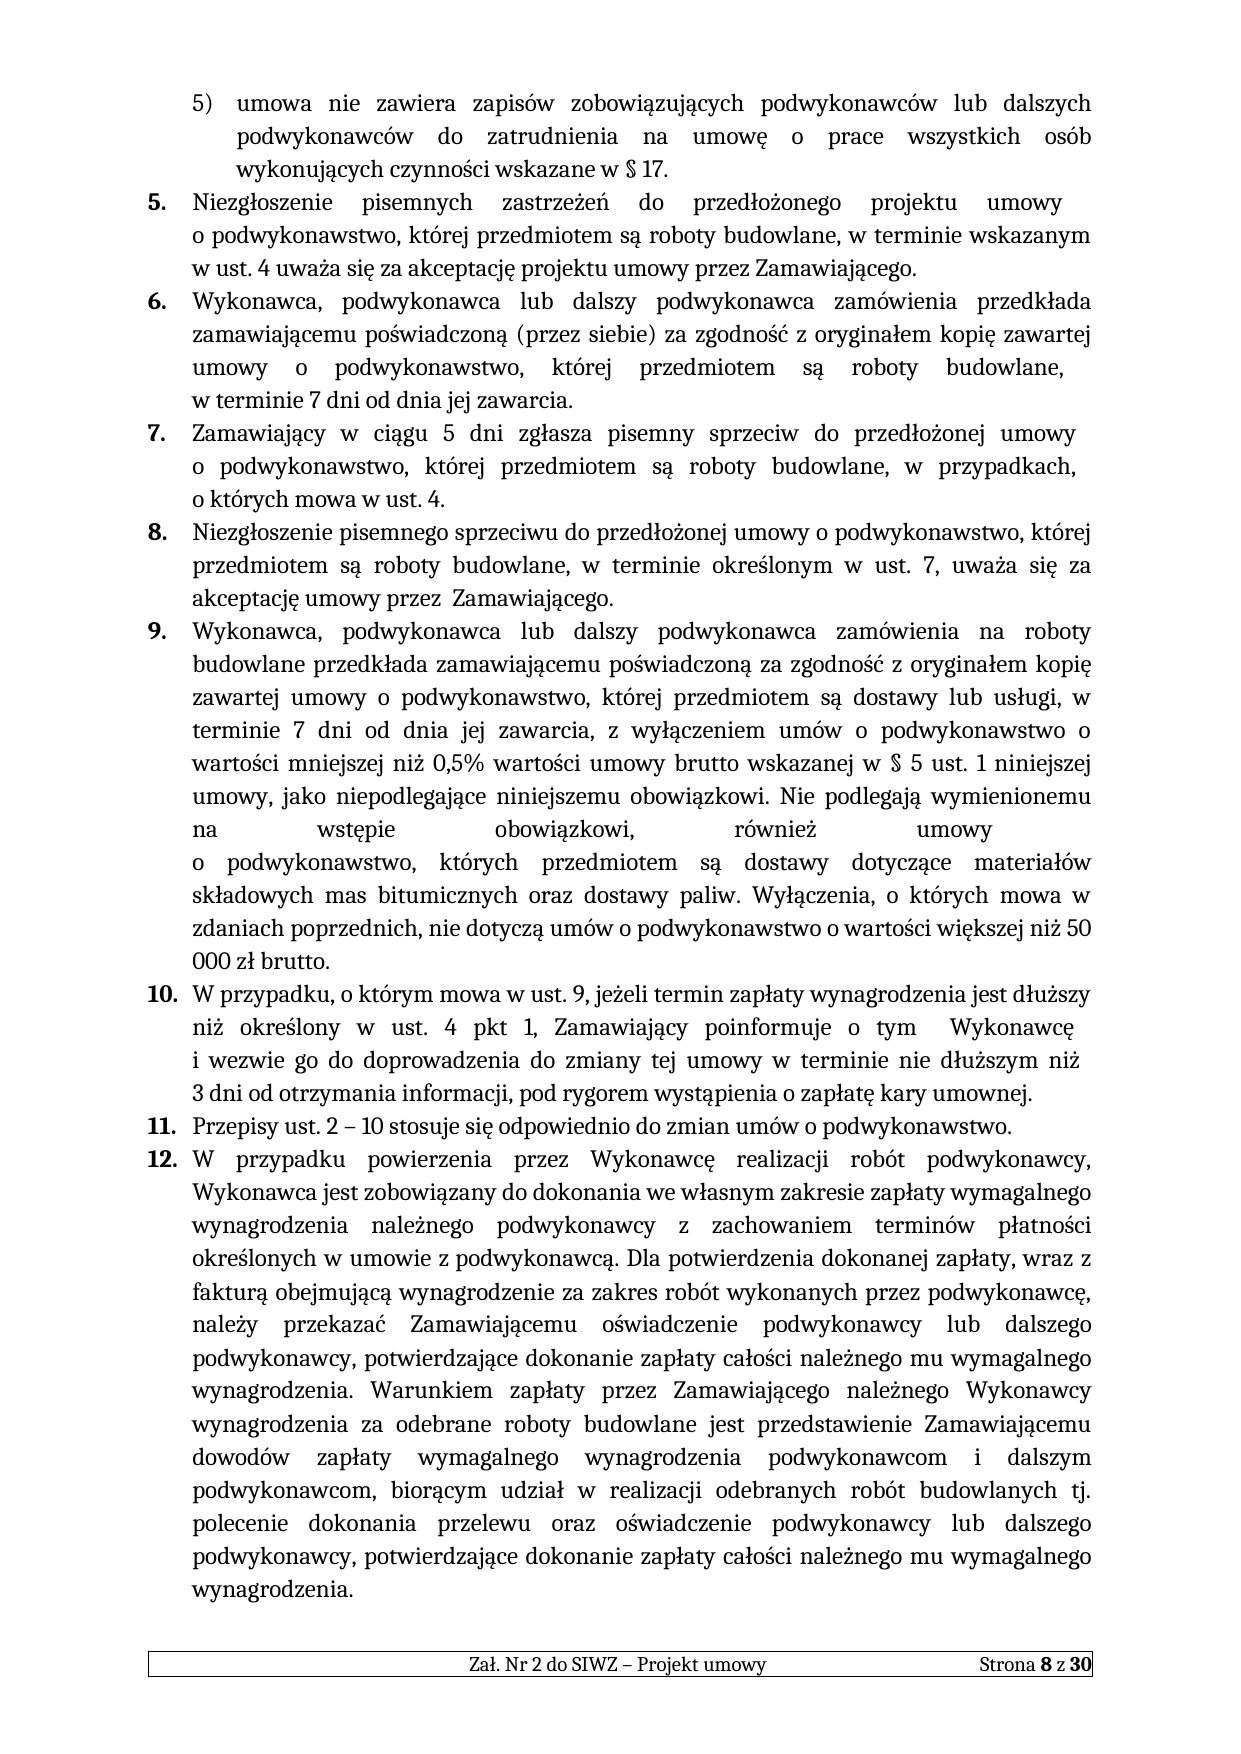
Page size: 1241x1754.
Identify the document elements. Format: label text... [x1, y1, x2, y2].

list Niezgłoszenie pisemnego sprzeciwu do przedłożonej umowy o podwykonawstwo, której przedmiotem są roboty budowlane, w terminie określonym w ust. 7, uważa się za akceptację umowy przez Zamawiającego. [148, 518, 1092, 613]
list Zamawiający w ciągu 5 dni zgłasza pisemny sprzeciw do przedłożonej umowy o podwykonawstwo, której przedmiotem są roboty budowlane, w przypadkach, o których mowa w ust. 4. [148, 419, 1092, 514]
list Przepisy ust. 2 – 10 stosuje się odpowiednio do zmian umów o podwykonawstwo. [148, 1112, 1092, 1141]
list Wykonawca, podwykonawca lub dalszy podwykonawca zamówienia przedkłada zamawiającemu poświadczoną (przez siebie) za zgodność z oryginałem kopię zawartej umowy o podwykonawstwo, której przedmiotem są roboty budowlane, w terminie 7 dni od dnia jej zawarcia. [148, 287, 1092, 414]
list umowa nie zawiera zapisów zobowiązujących podwykonawców lub dalszych podwykonawców do zatrudnienia na umowę o prace wszystkich osób wykonujących czynności wskazane w § 17. [192, 89, 1092, 183]
list W przypadku powierzenia przez Wykonawcę realizacji robót podwykonawcy, Wykonawca jest zobowiązany do dokonania we własnym zakresie zapłaty wymagalnego wynagrodzenia należnego podwykonawcy z zachowaniem terminów płatności określonych w umowie z podwykonawcą. Dla potwierdzenia dokonanej zapłaty, wraz z fakturą obejmującą wynagrodzenie za zakres robót wykonanych przez podwykonawcę, należy przekazać Zamawiającemu oświadczenie podwykonawcy lub dalszego podwykonawcy, potwierdzające dokonanie zapłaty całości należnego mu wymagalnego wynagrodzenia. Warunkiem zapłaty przez Zamawiającego należnego Wykonawcy wynagrodzenia za odebrane roboty budowlane jest przedstawienie Zamawiającemu dowodów zapłaty wymagalnego wynagrodzenia podwykonawcom i dalszym podwykonawcom, biorącym udział w realizacji odebranych robót budowlanych tj. polecenie dokonania przelewu oraz oświadczenie podwykonawcy lub dalszego podwykonawcy, potwierdzające dokonanie zapłaty całości należnego mu wymagalnego wynagrodzenia. [148, 1145, 1092, 1603]
list Niezgłoszenie pisemnych zastrzeżeń do przedłożonego projektu umowy o podwykonawstwo, której przedmiotem są roboty budowlane, w terminie wskazanym w ust. 4 uważa się za akceptację projektu umowy przez Zamawiającego. [148, 188, 1092, 282]
list W przypadku, o którym mowa w ust. 9, jeżeli termin zapłaty wynagrodzenia jest dłuższy niż określony w ust. 4 pkt 1, Zamawiający poinformuje o tym Wykonawcę i wezwie go do doprowadzenia do zmiany tej umowy w terminie nie dłuższym niż 3 dni od otrzymania informacji, pod rygorem wystąpienia o zapłatę kary umownej. [148, 980, 1092, 1108]
list Wykonawca, podwykonawca lub dalszy podwykonawca zamówienia na roboty budowlane przedkłada zamawiającemu poświadczoną za zgodność z oryginałem kopię zawartej umowy o podwykonawstwo, której przedmiotem są dostawy lub usługi, w terminie 7 dni od dnia jej zawarcia, z wyłączeniem umów o podwykonawstwo o wartości mniejszej niż 0,5% wartości umowy brutto wskazanej w § 5 ust. 1 niniejszej umowy, jako niepodlegające niniejszemu obowiązkowi. Nie podlegają wymienionemu na wstępie obowiązkowi, również umowy o podwykonawstwo, których przedmiotem są dostawy dotyczące materiałów składowych mas bitumicznych oraz dostawy paliw. Wyłączenia, o których mowa w zdaniach poprzednich, nie dotyczą umów o podwykonawstwo o wartości większej niż 50 000 zł brutto. [148, 617, 1092, 976]
